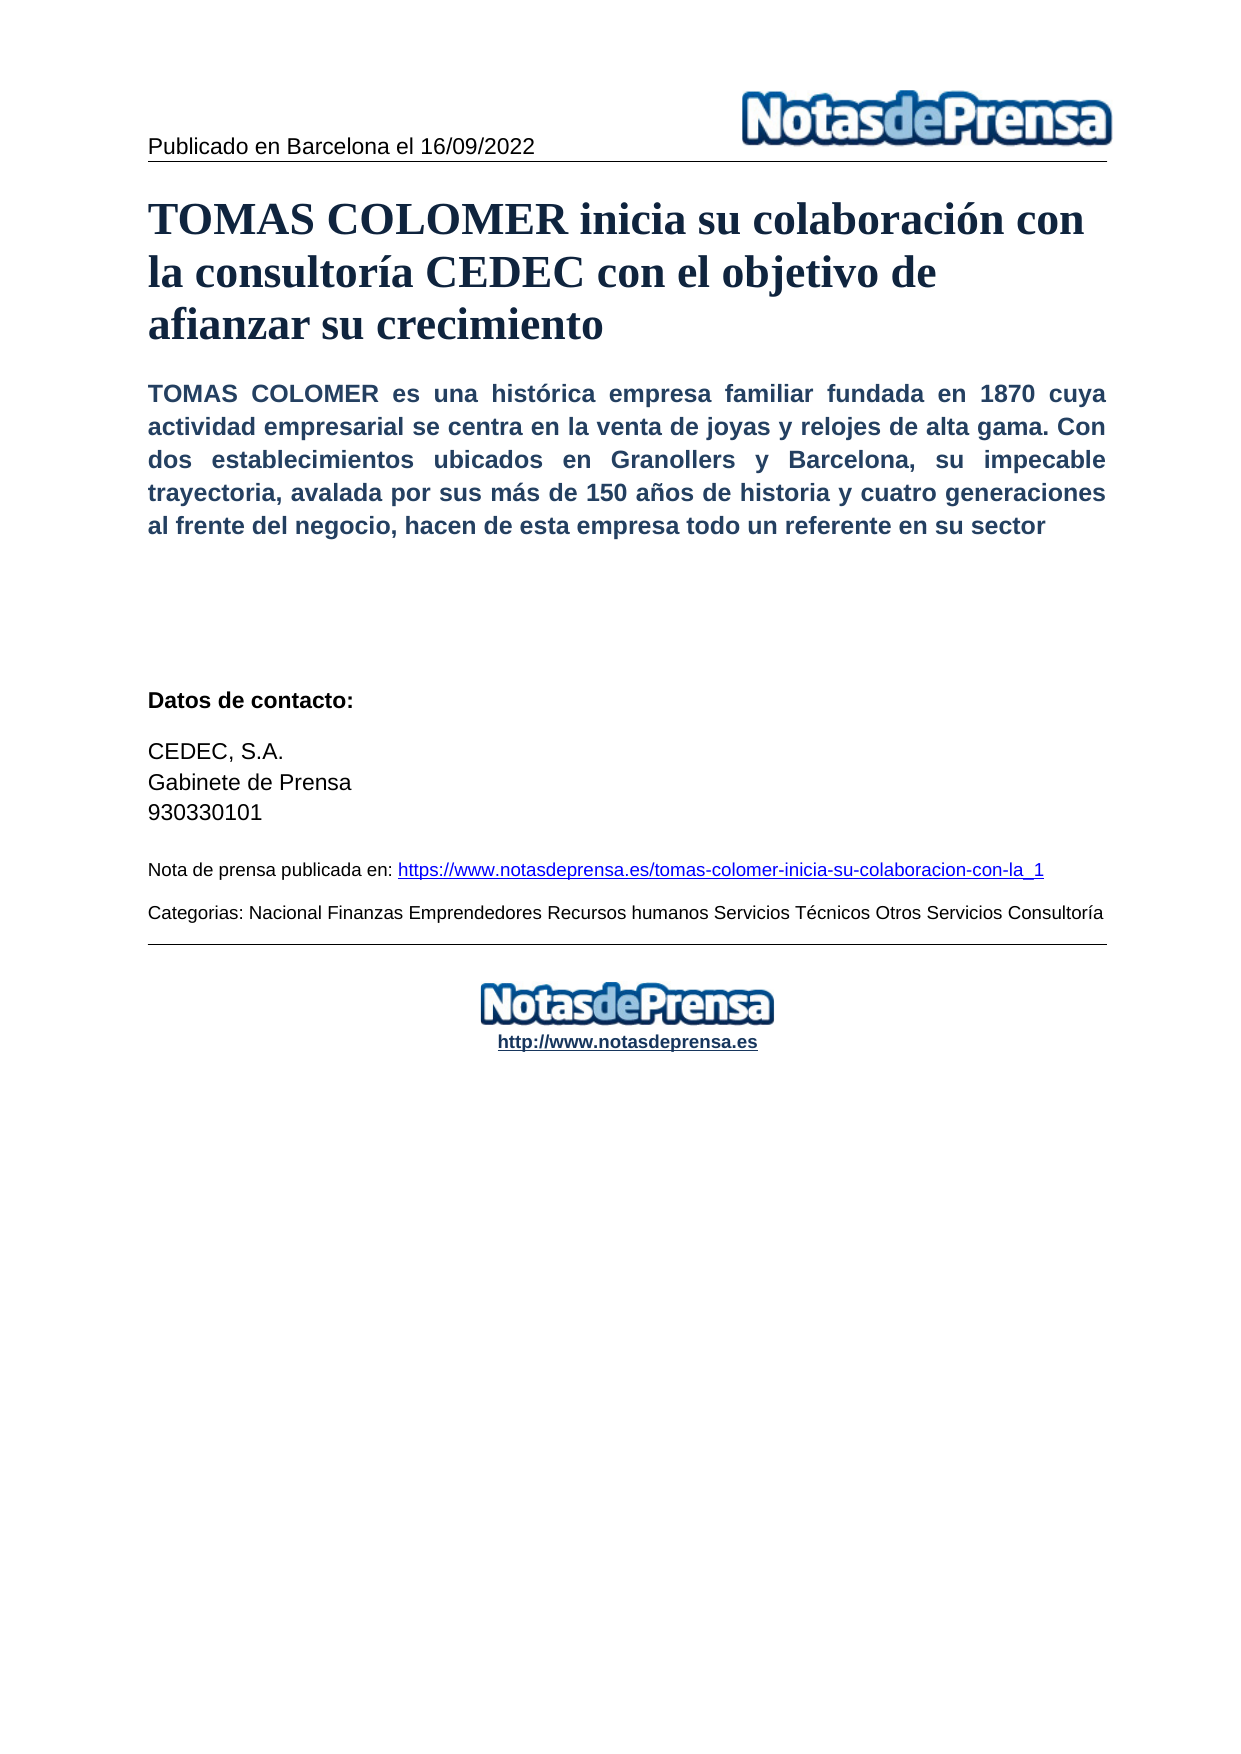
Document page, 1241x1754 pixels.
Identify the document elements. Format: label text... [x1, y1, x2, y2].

picture [480, 981, 775, 1027]
picture [742, 90, 1113, 148]
text Nota de prensa publicada en: https://www.notasdeprensa.es/tomas-colomer-inicia-su-colaboracion-con-la_1 [148, 859, 1107, 881]
subtitle TOMAS COLOMER inicia su colaboración con la consultoría CEDEC con el objetivo de afianzar su crecimiento [148, 192, 1107, 350]
subtitle TOMAS COLOMER es una histórica empresa familiar fundada en 1870 cuya actividad empresarial se centra en la venta de joyas y relojes de alta gama. Con dos establecimientos ubicados en Granollers y Barcelona, su impecable trayectoria, avalada por sus más de 150 años de historia y cuatro generaciones al frente del negocio, hacen de esta empresa todo un referente en su sector [148, 379, 1107, 540]
text Datos de contacto: [148, 687, 1107, 713]
text Categorias: Nacional Finanzas Emprendedores Recursos humanos Servicios Técnicos Otros Servicios Consultoría [148, 901, 1107, 923]
text Gabinete de Prensa [148, 768, 1063, 795]
text Publicado en Barcelona el 16/09/2022 [148, 133, 1107, 161]
text CEDEC, S.A. [148, 738, 1063, 764]
text http://www.notasdeprensa.es [148, 1031, 1107, 1052]
text 930330101 [148, 799, 1063, 825]
